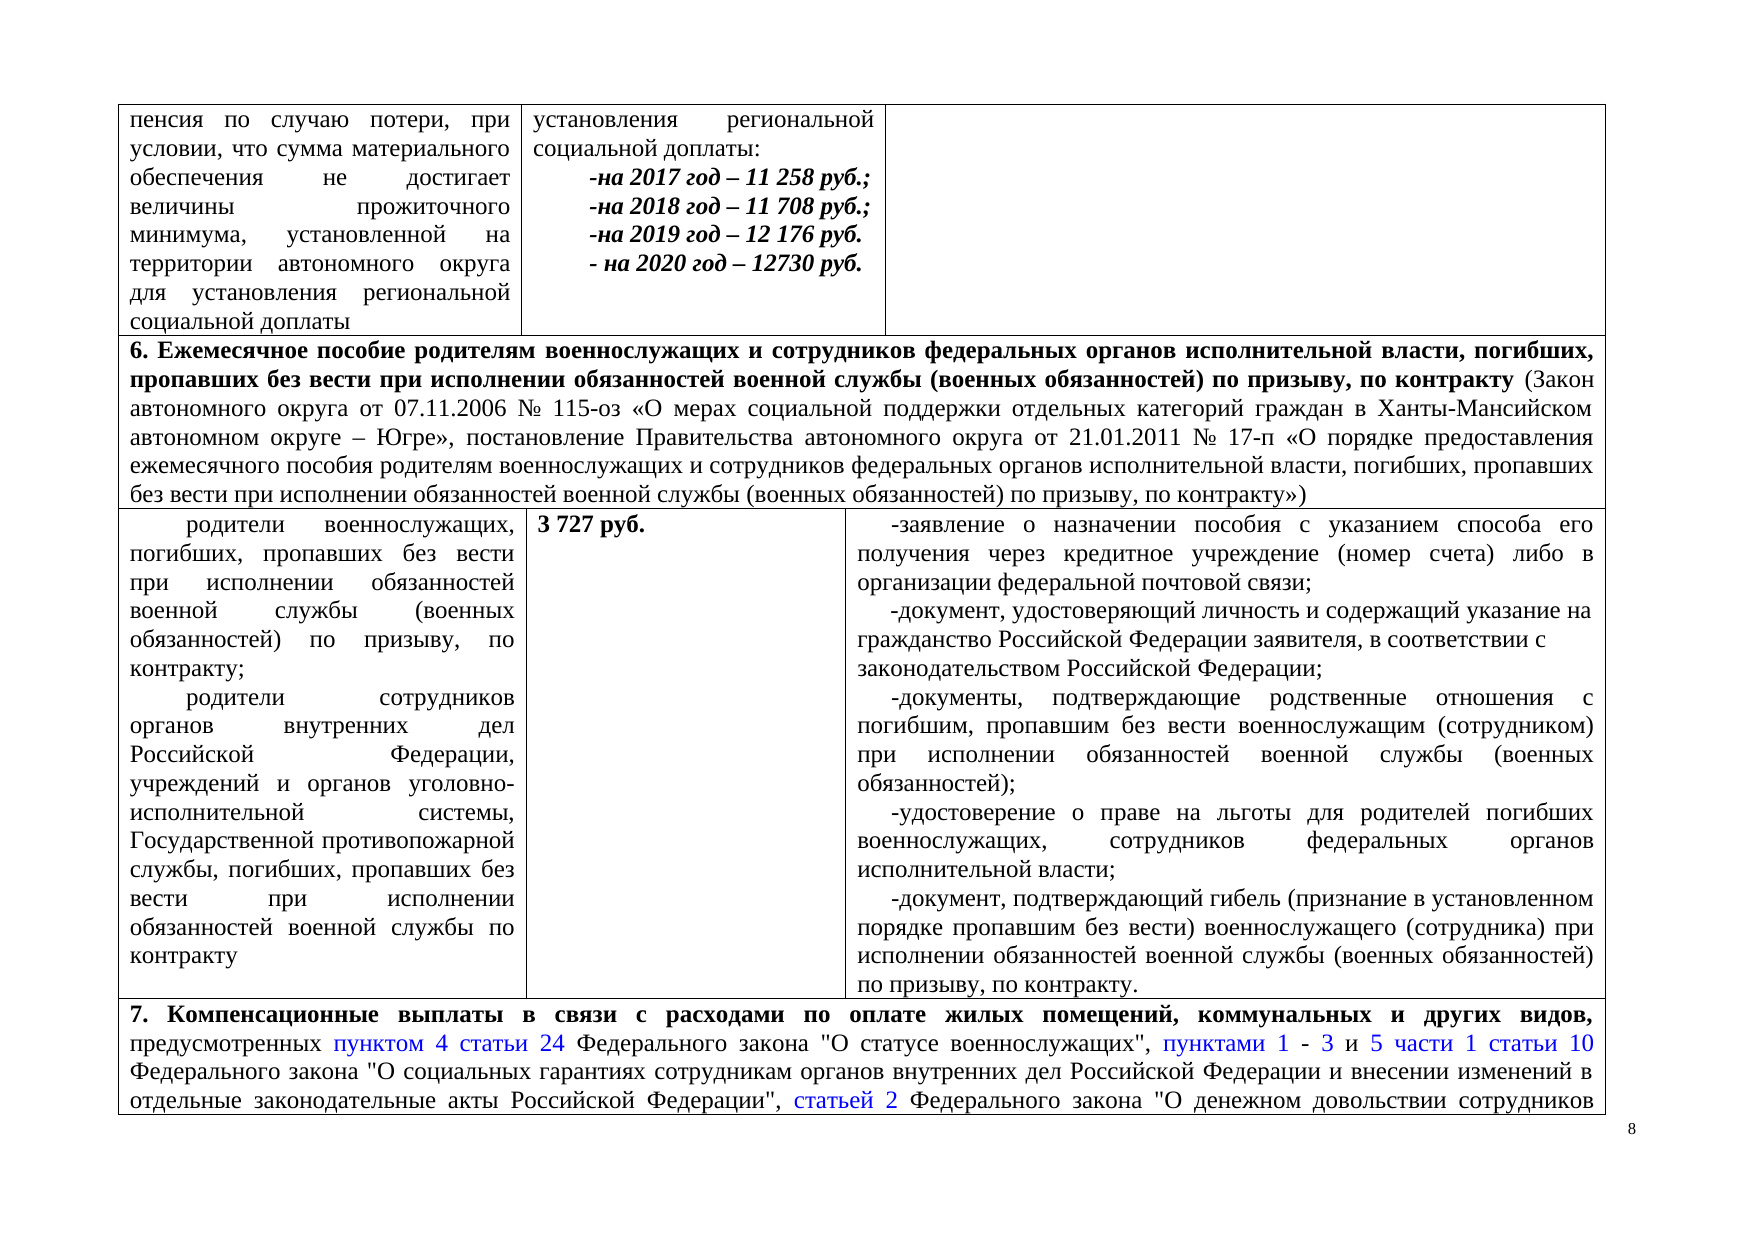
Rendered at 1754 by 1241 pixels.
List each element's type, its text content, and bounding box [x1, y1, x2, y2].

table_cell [522, 105, 885, 334]
table_cell родители военнослужащих, погибших, пропавших без вести при исполнении обязанностей военной службы (военных обязанностей) по призыву, по контракту; родители сотрудников органов внутренних дел Российской Федерации, учреждений и органов уголовно-исполнительной системы, Государственной противопожарной службы, погибших, пропавших без вести при исполнении обязанностей военной службы по контракту [119, 509, 526, 998]
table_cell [886, 105, 1605, 334]
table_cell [119, 999, 1605, 1114]
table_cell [119, 105, 521, 334]
table_cell 6. Ежемесячное пособие родителям военнослужащих и сотрудников федеральных органов исполнительной власти, погибших, пропавших без вести при исполнении обязанностей военной службы (военных обязанностей) по призыву, по контракту (Закон автономного округа от 07.11.2006 № 115-оз «О мерах социальной поддержки отдельных категорий граждан в Ханты-Мансийском автономном округе – Югре», постановление Правительства автономного округа от 21.01.2011 № 17-п «О порядке предоставления ежемесячного пособия родителям военнослужащих и сотрудников федеральных органов исполнительной власти, погибших, пропавших без вести при исполнении обязанностей военной службы (военных обязанностей) по призыву, по контракту») [119, 336, 1605, 508]
table_cell -заявление о назначении пособия с указанием способа его получения через кредитное учреждение (номер счета) либо в организации федеральной почтовой связи; -документ, удостоверяющий личность и содержащий указание на гражданство Российской Федерации заявителя, в соответствии с законодательством Российской Федерации; -документы, подтверждающие родственные отношения с погибшим, пропавшим без вести военнослужащим (сотрудником) при исполнении обязанностей военной службы (военных обязанностей); -удостоверение о праве на льготы для родителей погибших военнослужащих, сотрудников федеральных органов исполнительной власти; -документ, подтверждающий гибель (признание в установленном порядке пропавшим без вести) военнослужащего (сотрудника) при исполнении обязанностей военной службы (военных обязанностей) по призыву, по контракту. [846, 509, 1605, 998]
table_cell 3 727 руб. [527, 509, 845, 998]
